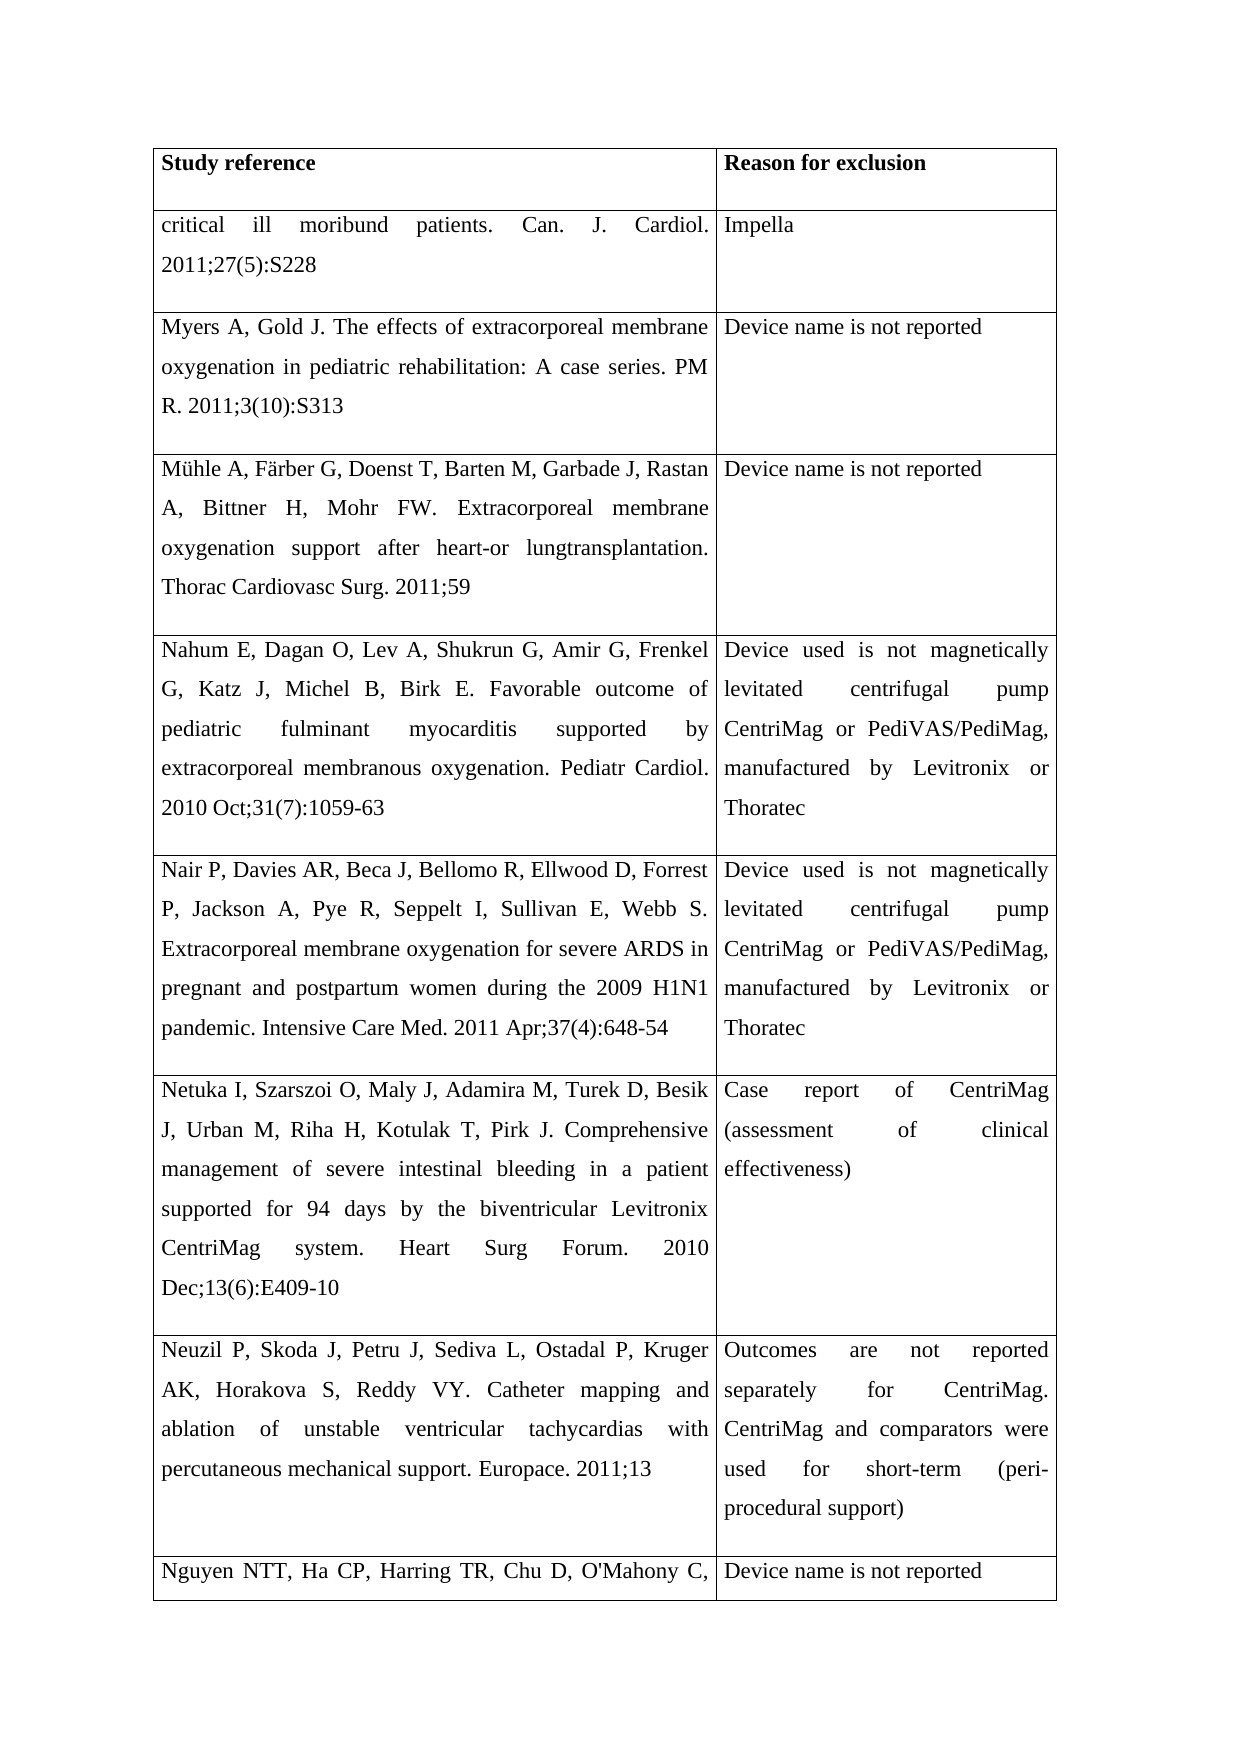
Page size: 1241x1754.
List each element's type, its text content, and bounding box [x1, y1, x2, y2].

table_cell Nair P, Davies AR, Beca J, Bellomo R, Ellwood D, Forrest P, Jackson A, Pye R, Seppelt I, Sullivan E, Webb S. Extracorporeal membrane oxygenation for severe ARDS in pregnant and postpartum women during the 2009 H1N1 pandemic. Intensive Care Med. 2011 Apr;37(4):648-54 [154, 856, 716, 1075]
table_cell Device used is not magnetically levitated centrifugal pump CentriMag or PediVAS/PediMag, manufactured by Levitronix or Thoratec [717, 636, 1056, 855]
table_header Study reference [154, 149, 716, 210]
table_cell Device name is not reported [717, 1557, 1056, 1600]
table_cell Myers A, Gold J. The effects of extracorporeal membrane oxygenation in pediatric rehabilitation: A case series. PM R. 2011;3(10):S313 [154, 313, 716, 454]
table_cell Device name is not reported [717, 313, 1056, 454]
table_cell Case report of CentriMag (assessment of clinical effectiveness) [717, 1076, 1056, 1335]
table_cell Neuzil P, Skoda J, Petru J, Sediva L, Ostadal P, Kruger AK, Horakova S, Reddy VY. Catheter mapping and ablation of unstable ventricular tachycardias with percutaneous mechanical support. Europace. 2011;13 [154, 1336, 716, 1556]
table_cell Mühle A, Färber G, Doenst T, Barten M, Garbade J, Rastan A, Bittner H, Mohr FW. Extracorporeal membrane oxygenation support after heart-or lungtransplantation. Thorac Cardiovasc Surg. 2011;59 [154, 455, 716, 634]
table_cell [717, 211, 1056, 312]
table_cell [154, 1557, 716, 1600]
table_header Reason for exclusion [717, 149, 1056, 210]
table_cell Device used is not magnetically levitated centrifugal pump CentriMag or PediVAS/PediMag, manufactured by Levitronix or Thoratec [717, 856, 1056, 1075]
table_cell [154, 211, 716, 312]
table_cell Outcomes are not reported separately for CentriMag. CentriMag and comparators were used for short-term (peri-procedural support) [717, 1336, 1056, 1556]
table_cell Device name is not reported [717, 455, 1056, 634]
table_cell Nahum E, Dagan O, Lev A, Shukrun G, Amir G, Frenkel G, Katz J, Michel B, Birk E. Favorable outcome of pediatric fulminant myocarditis supported by extracorporeal membranous oxygenation. Pediatr Cardiol. 2010 Oct;31(7):1059-63 [154, 636, 716, 855]
table_cell Netuka I, Szarszoi O, Maly J, Adamira M, Turek D, Besik J, Urban M, Riha H, Kotulak T, Pirk J. Comprehensive management of severe intestinal bleeding in a patient supported for 94 days by the biventricular Levitronix CentriMag system. Heart Surg Forum. 2010 Dec;13(6):E409-10 [154, 1076, 716, 1335]
